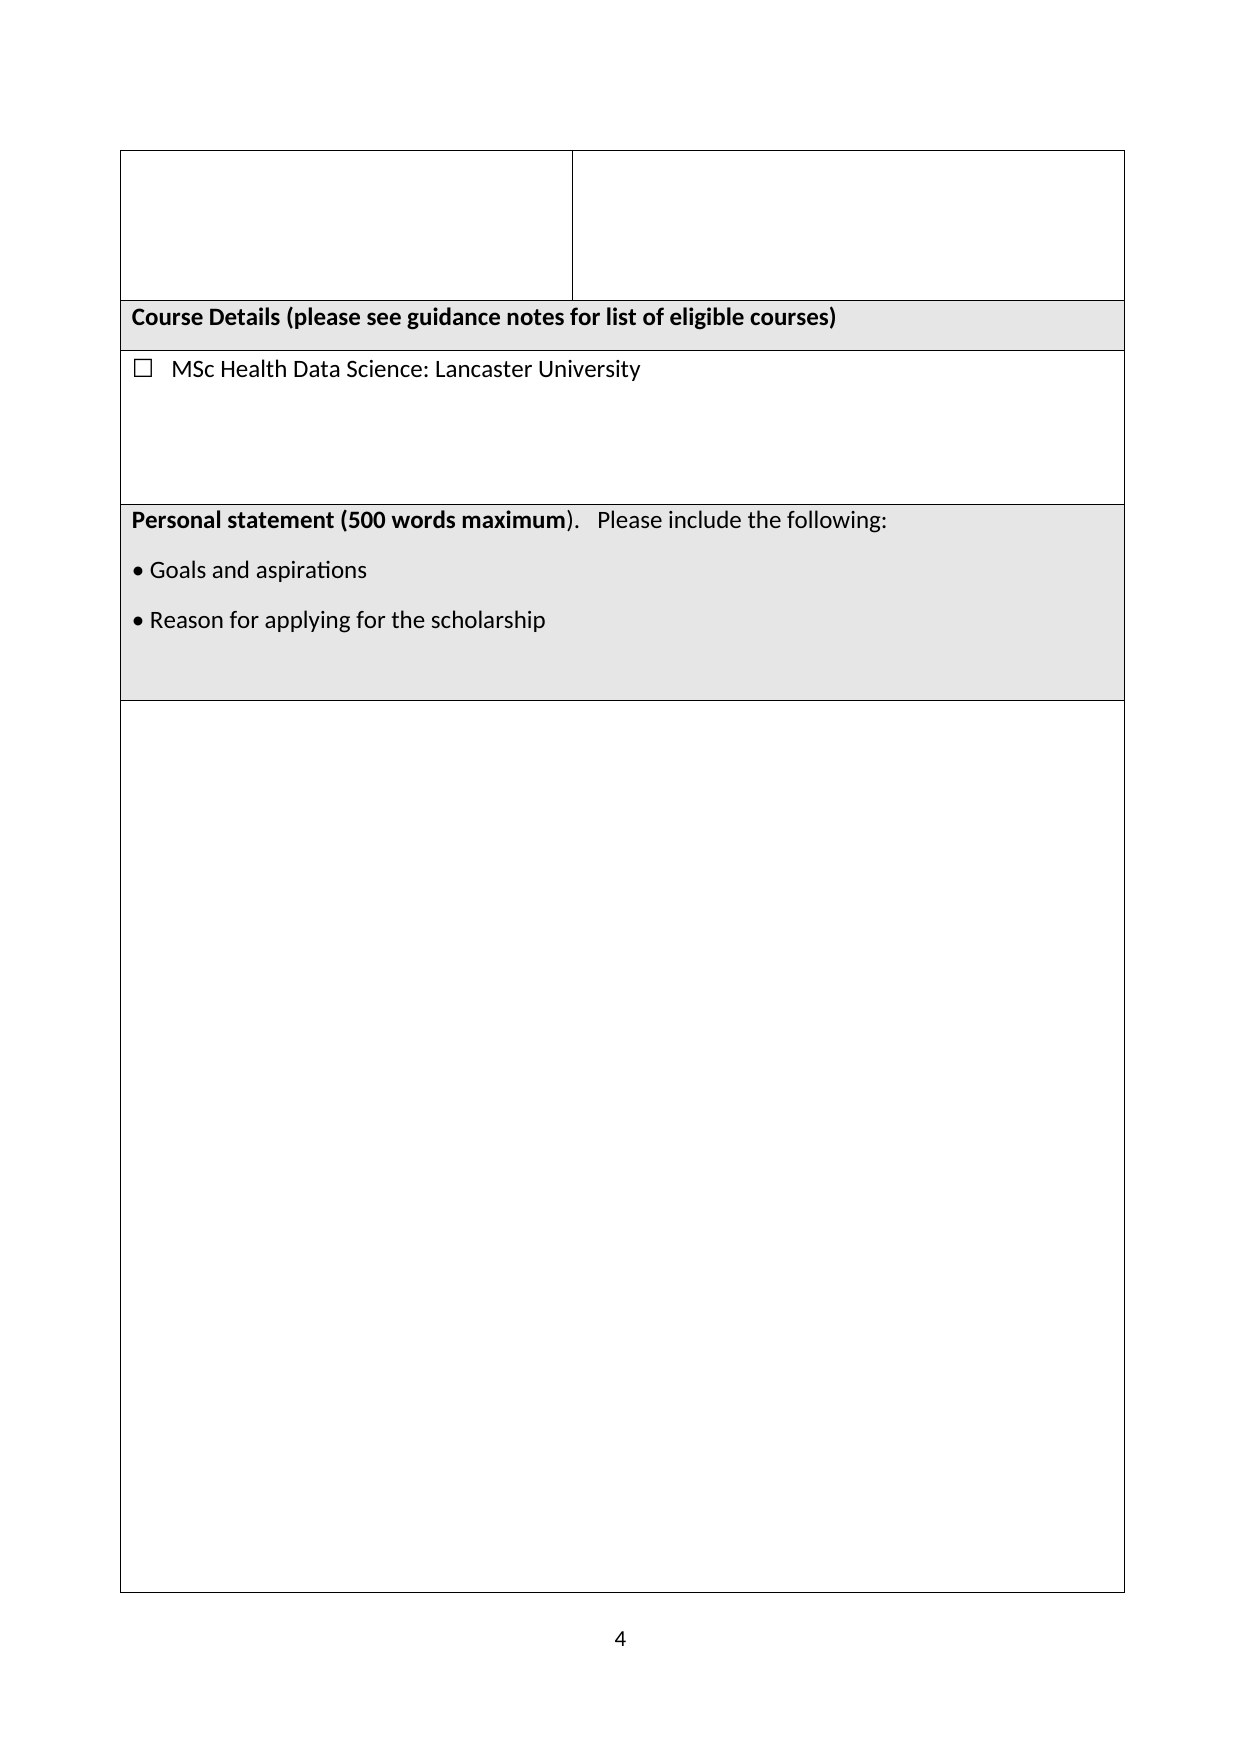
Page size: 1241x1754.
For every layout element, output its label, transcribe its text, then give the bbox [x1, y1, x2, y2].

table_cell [121, 151, 572, 300]
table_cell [573, 151, 1124, 300]
table_cell Personal statement (500 words maximum). Please include the following: • Goals and aspirations • Reason for applying for the scholarship [121, 505, 1124, 700]
table_cell Course Details (please see guidance notes for list of eligible courses) [121, 301, 1124, 350]
table_cell ☐ MSc Health Data Science: Lancaster University [121, 351, 1124, 503]
table_cell [121, 701, 1124, 1592]
